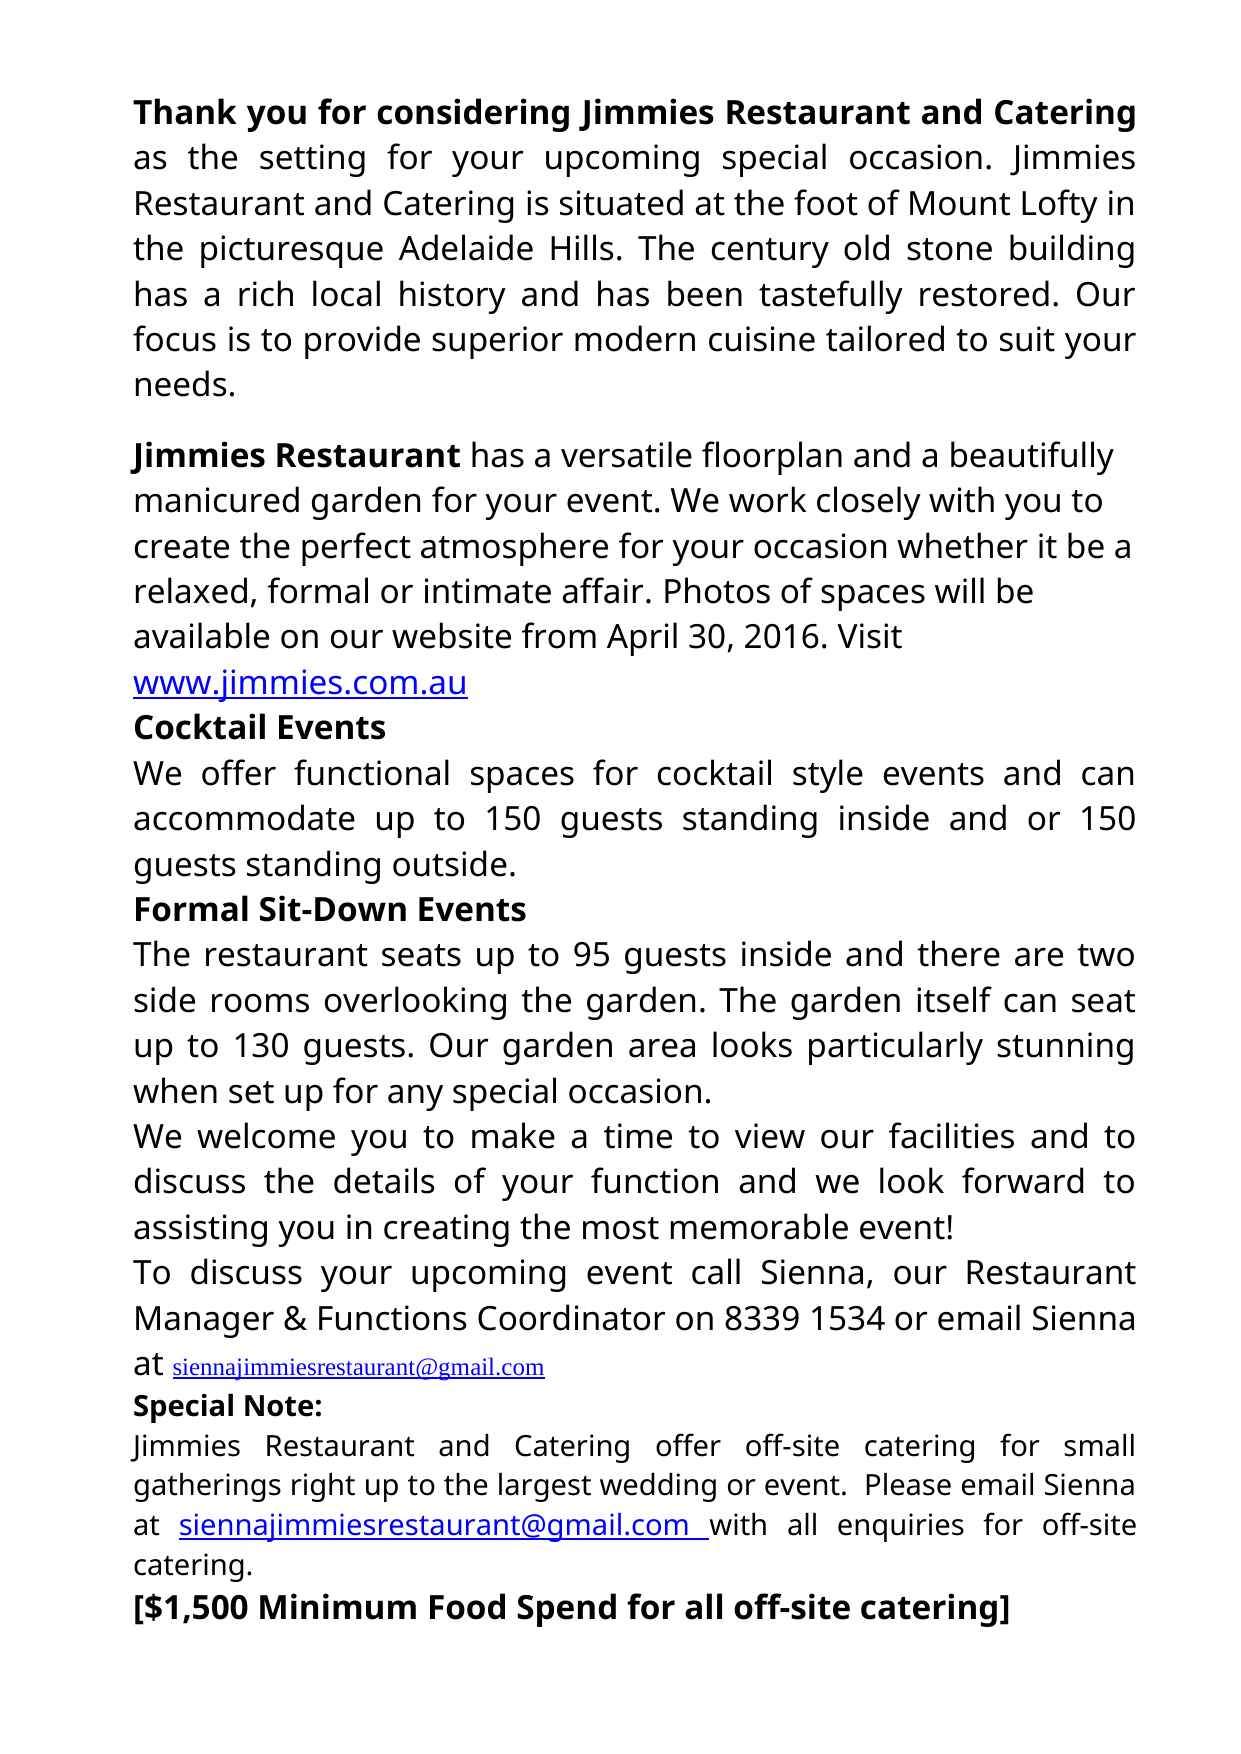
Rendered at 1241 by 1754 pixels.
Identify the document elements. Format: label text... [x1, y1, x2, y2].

text Thank you for considering Jimmies Restaurant and Catering as the setting for your upcoming special occasion. Jimmies Restaurant and Catering is situated at the foot of Mount Lofty in the picturesque Adelaide Hills. The century old stone building has a rich local history and has been tastefully restored. Our focus is to provide superior modern cuisine tailored to suit your needs. [133, 89, 1138, 407]
text To discuss your upcoming event call Sienna, our Restaurant Manager & Functions Coordinator on 8339 1534 or email Sienna at siennajimmiesrestaurant@gmail.com [133, 1249, 1138, 1385]
text The restaurant seats up to 95 guests inside and there are two side rooms overlooking the garden. The garden itself can seat up to 130 guests. Our garden area looks particularly stunning when set up for any special occasion. [133, 931, 1138, 1113]
text We offer functional spaces for cocktail style events and can accommodate up to 150 guests standing inside and or 150 guests standing outside. [133, 749, 1138, 886]
text [$1,500 Minimum Food Spend for all off-site catering] [133, 1584, 1138, 1629]
text Cocktail Events [133, 704, 1138, 749]
text We welcome you to make a time to view our facilities and to discuss the details of your function and we look forward to assisting you in creating the most memorable event! [133, 1113, 1138, 1249]
text Jimmies Restaurant and Catering offer off-site catering for small gatherings right up to the largest wedding or event. Please email Sienna at siennajimmiesrestaurant@gmail.com with all enquiries for off-site catering. [133, 1425, 1138, 1584]
text Special Note: [133, 1385, 1138, 1425]
text Formal Sit-Down Events [133, 886, 1138, 931]
text Jimmies Restaurant has a versatile floorplan and a beautifully manicured garden for your event. We work closely with you to create the perfect atmosphere for your occasion whether it be a relaxed, formal or intimate affair. Photos of spaces will be available on our website from April 30, 2016. Visit www.jimmies.com.au [133, 432, 1138, 704]
